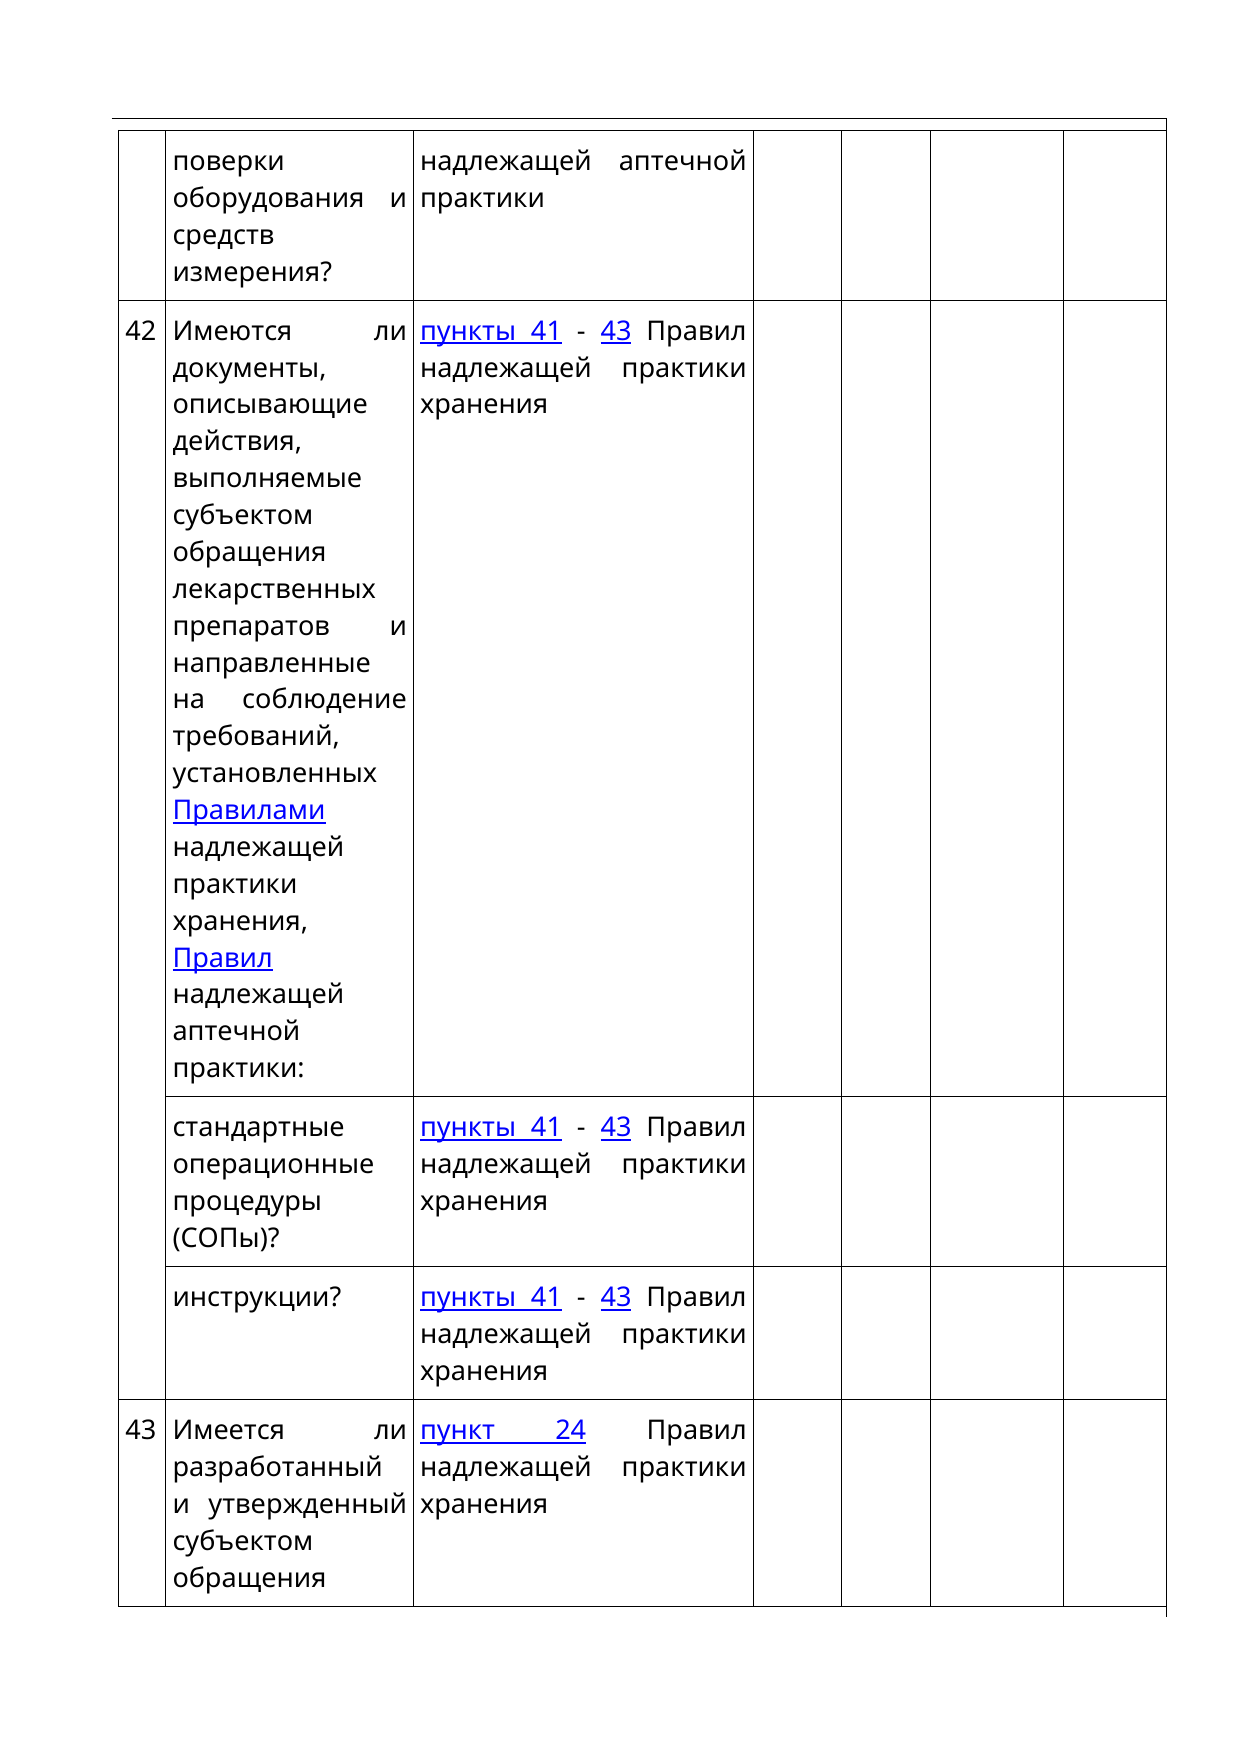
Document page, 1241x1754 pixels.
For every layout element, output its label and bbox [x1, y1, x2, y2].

table_cell [112, 119, 1166, 1617]
